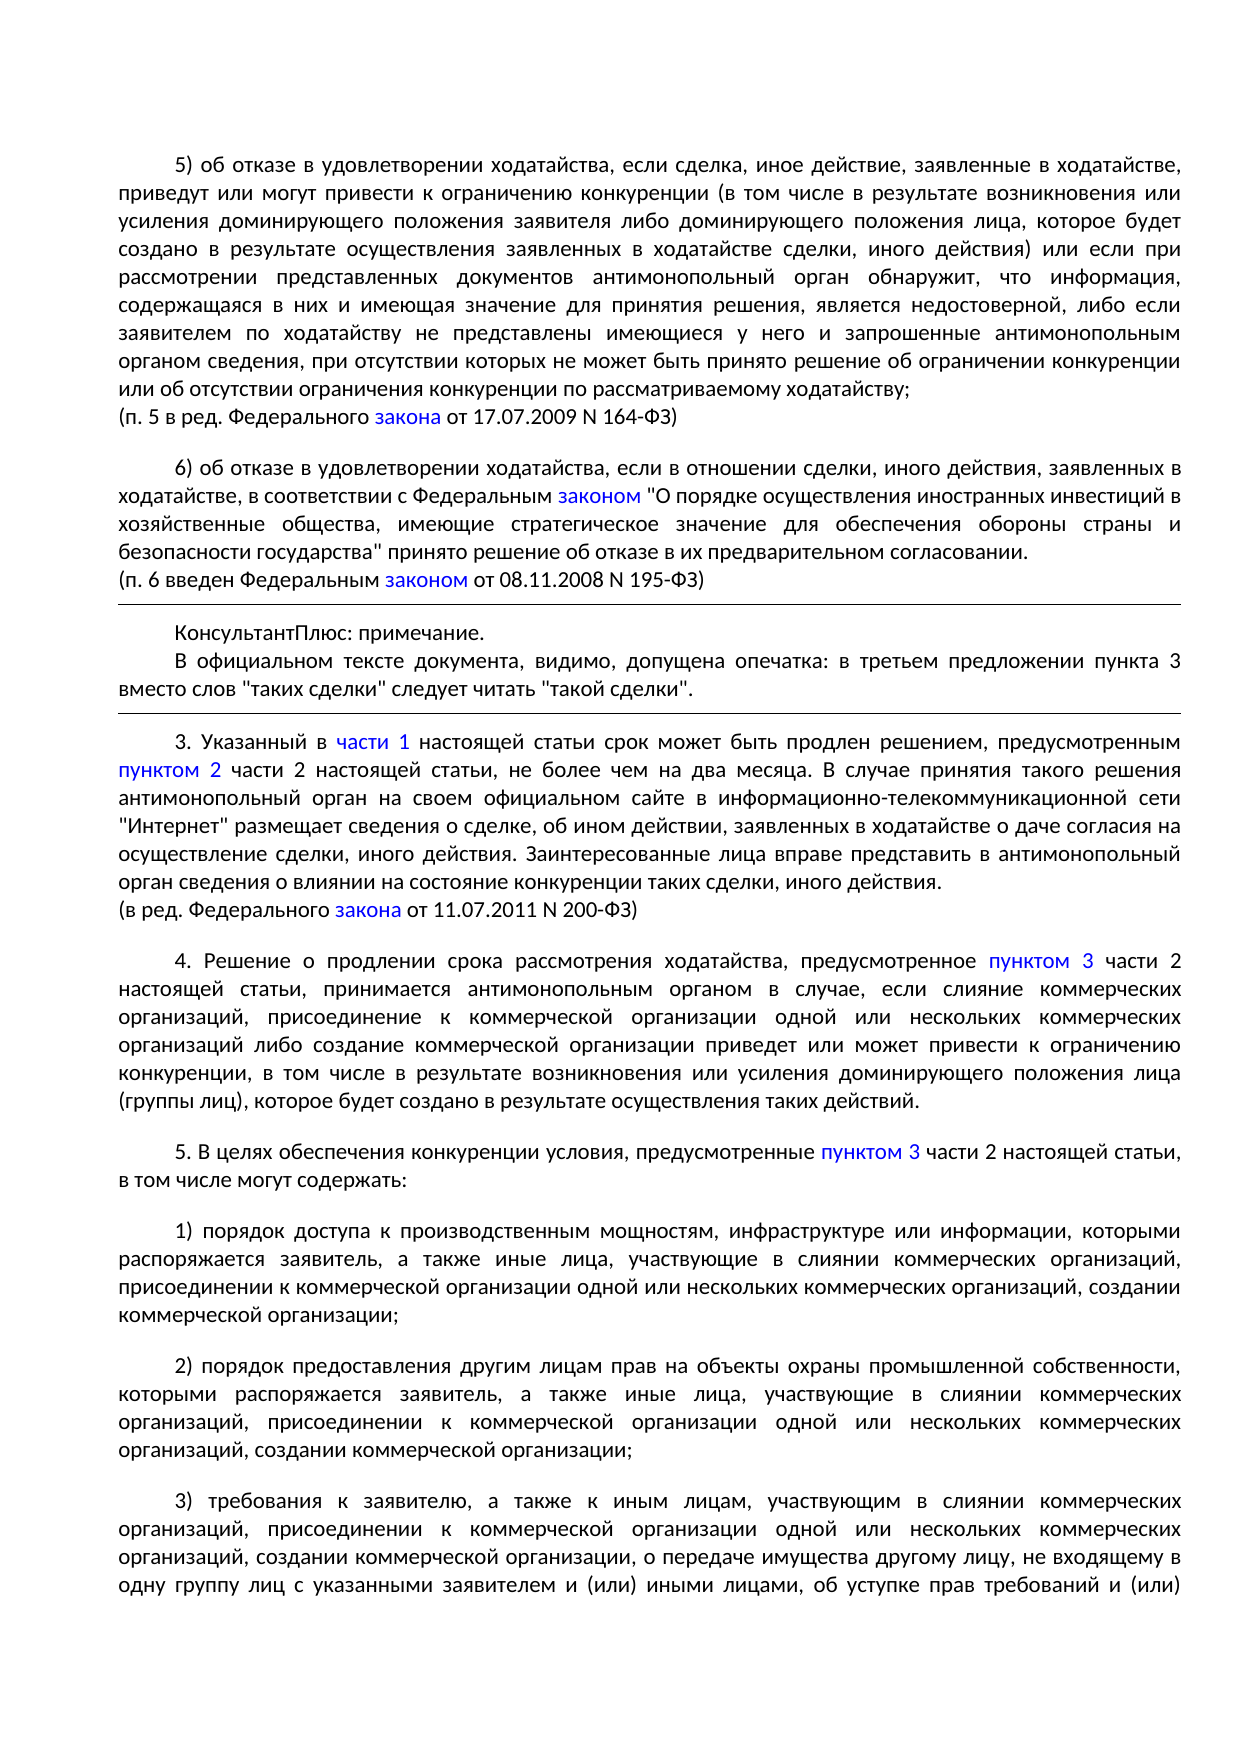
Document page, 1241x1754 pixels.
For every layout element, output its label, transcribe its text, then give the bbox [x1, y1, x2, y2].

text 6) об отказе в удовлетворении ходатайства, если в отношении сделки, иного действия, заявленных в ходатайстве, в соответствии с Федеральным законом "О порядке осуществления иностранных инвестиций в хозяйственные общества, имеющие стратегическое значение для обеспечения обороны страны и безопасности государства" принято решение об отказе в их предварительном согласовании. [118, 453, 1181, 565]
text 4. Решение о продлении срока рассмотрения ходатайства, предусмотренное пунктом 3 части 2 настоящей статьи, принимается антимонопольным органом в случае, если слияние коммерческих организаций, присоединение к коммерческой организации одной или нескольких коммерческих организаций либо создание коммерческой организации приведет или может привести к ограничению конкуренции, в том числе в результате возникновения или усиления доминирующего положения лица (группы лиц), которое будет создано в результате осуществления таких действий. [118, 946, 1181, 1114]
text КонсультантПлюс: примечание. [118, 618, 1181, 646]
text (в ред. Федерального закона от 11.07.2011 N 200-ФЗ) [118, 895, 1181, 923]
text 3. Указанный в части 1 настоящей статьи срок может быть продлен решением, предусмотренным пунктом 2 части 2 настоящей статьи, не более чем на два месяца. В случае принятия такого решения антимонопольный орган на своем официальном сайте в информационно-телекоммуникационной сети "Интернет" размещает сведения о сделке, об ином действии, заявленных в ходатайстве о даче согласия на осуществление сделки, иного действия. Заинтересованные лица вправе представить в антимонопольный орган сведения о влиянии на состояние конкуренции таких сделки, иного действия. [118, 727, 1181, 895]
text (п. 5 в ред. Федерального закона от 17.07.2009 N 164-ФЗ) [118, 402, 1181, 430]
text 5) об отказе в удовлетворении ходатайства, если сделка, иное действие, заявленные в ходатайстве, приведут или могут привести к ограничению конкуренции (в том числе в результате возникновения или усиления доминирующего положения заявителя либо доминирующего положения лица, которое будет создано в результате осуществления заявленных в ходатайстве сделки, иного действия) или если при рассмотрении представленных документов антимонопольный орган обнаружит, что информация, содержащаяся в них и имеющая значение для принятия решения, является недостоверной, либо если заявителем по ходатайству не представлены имеющиеся у него и запрошенные антимонопольным органом сведения, при отсутствии которых не может быть принято решение об ограничении конкуренции или об отсутствии ограничения конкуренции по рассматриваемому ходатайству; [118, 150, 1181, 402]
text 2) порядок предоставления другим лицам прав на объекты охраны промышленной собственности, которыми распоряжается заявитель, а также иные лица, участвующие в слиянии коммерческих организаций, присоединении к коммерческой организации одной или нескольких коммерческих организаций, создании коммерческой организации; [118, 1351, 1181, 1463]
text 1) порядок доступа к производственным мощностям, инфраструктуре или информации, которыми распоряжается заявитель, а также иные лица, участвующие в слиянии коммерческих организаций, присоединении к коммерческой организации одной или нескольких коммерческих организаций, создании коммерческой организации; [118, 1216, 1181, 1328]
text 5. В целях обеспечения конкуренции условия, предусмотренные пунктом 3 части 2 настоящей статьи, в том числе могут содержать: [118, 1137, 1181, 1193]
text (п. 6 введен Федеральным законом от 08.11.2008 N 195-ФЗ) [118, 565, 1181, 593]
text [118, 1486, 1181, 1598]
text В официальном тексте документа, видимо, допущена опечатка: в третьем предложении пункта 3 вместо слов "таких сделки" следует читать "такой сделки". [118, 646, 1181, 702]
